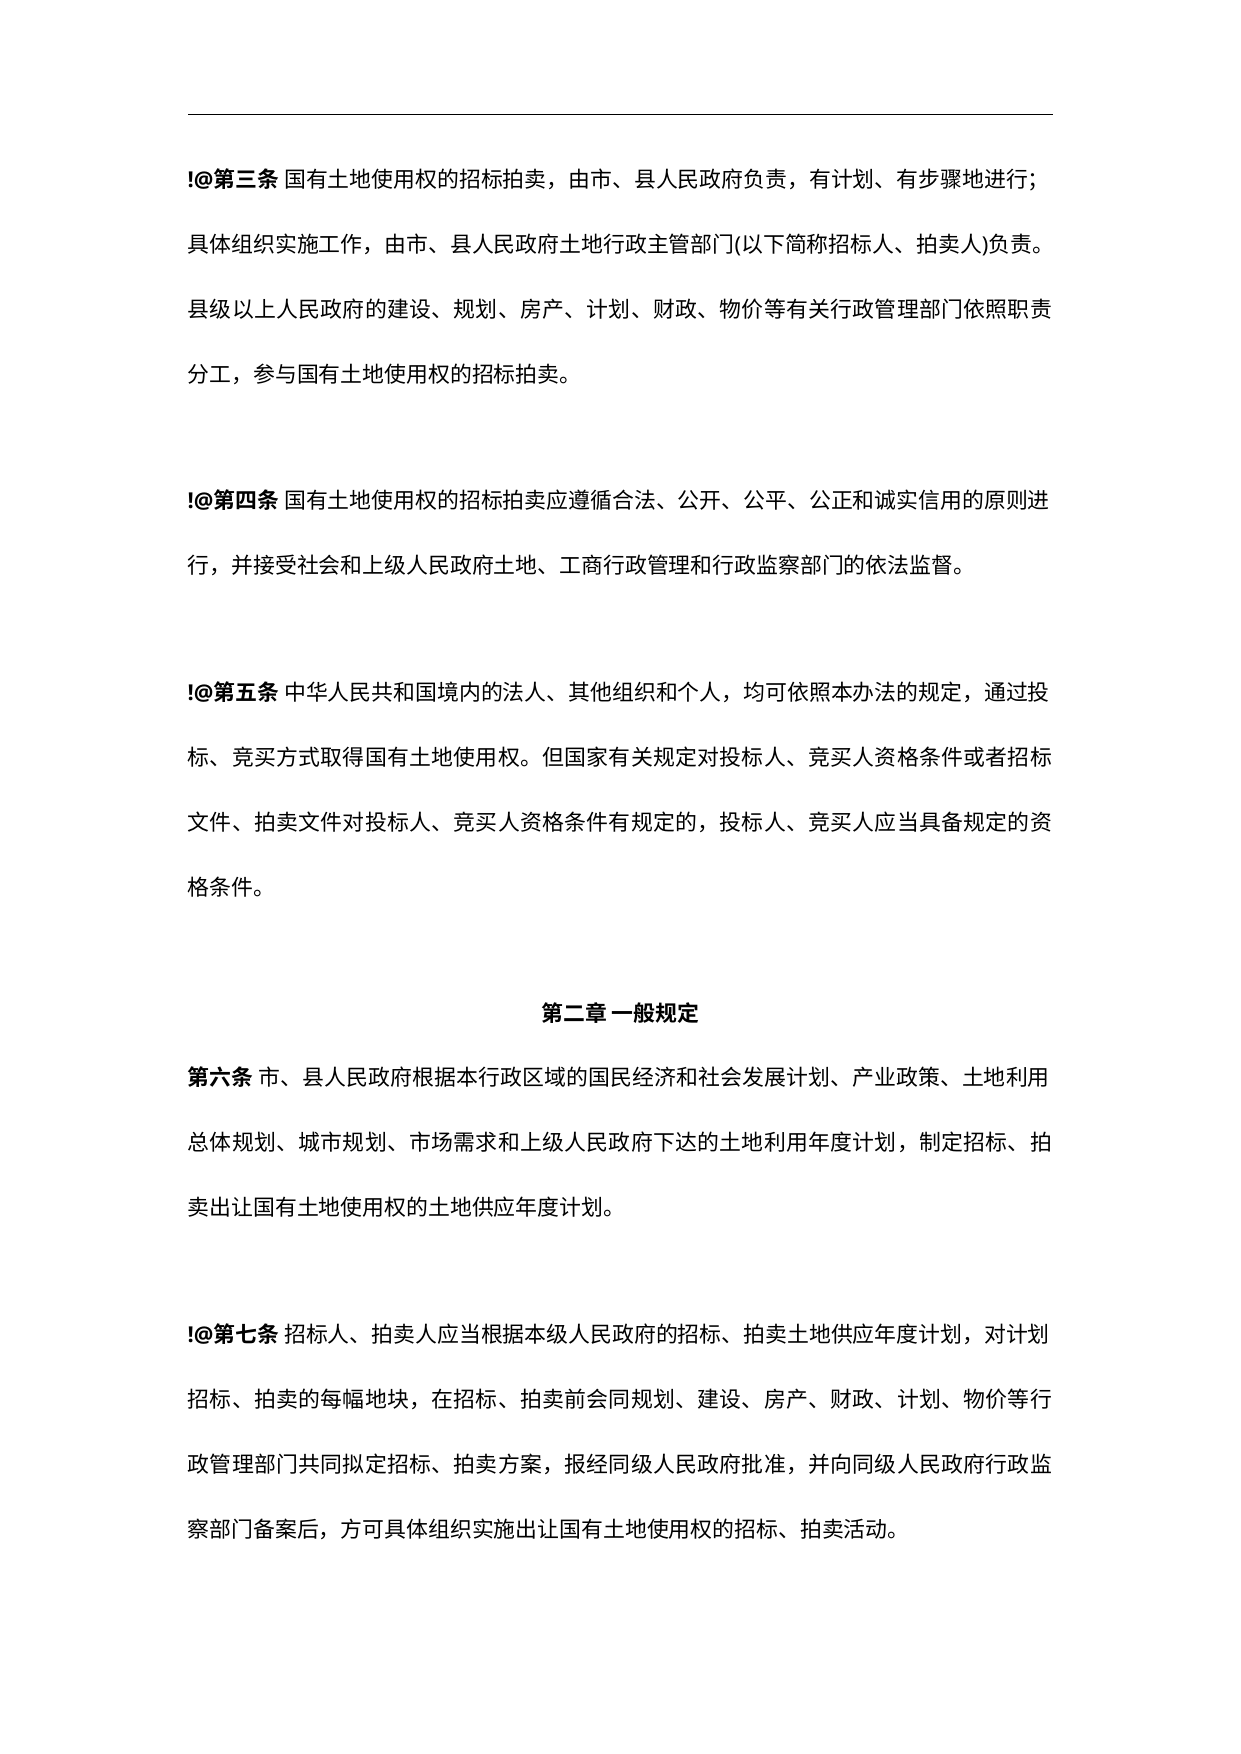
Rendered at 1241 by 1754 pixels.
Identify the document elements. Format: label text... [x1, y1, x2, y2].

text !@第七条 招标人、拍卖人应当根据本级人民政府的招标、拍卖土地供应年度计划，对计划招标、拍卖的每幅地块，在招标、拍卖前会同规划、建设、房产、财政、计划、物价等行政管理部门共同拟定招标、拍卖方案，报经同级人民政府批准，并向同级人民政府行政监察部门备案后，方可具体组织实施出让国有土地使用权的招标、拍卖活动。 [187, 1316, 1053, 1544]
text !@第四条 国有土地使用权的招标拍卖应遵循合法、公开、公平、公正和诚实信用的原则进行，并接受社会和上级人民政府土地、工商行政管理和行政监察部门的依法监督。 [187, 483, 1053, 580]
text 县级以上人民政府的建设、规划、房产、计划、财政、物价等有关行政管理部门依照职责分工，参与国有土地使用权的招标拍卖。 [187, 291, 1053, 389]
text !@第五条 中华人民共和国境内的法人、其他组织和个人，均可依照本办法的规定，通过投标、竞买方式取得国有土地使用权。但国家有关规定对投标人、竞买人资格条件或者招标文件、拍卖文件对投标人、竞买人资格条件有规定的，投标人、竞买人应当具备规定的资格条件。 [187, 674, 1053, 902]
text 第二章 一般规定 [187, 996, 1053, 1028]
text !@第三条 国有土地使用权的招标拍卖，由市、县人民政府负责，有计划、有步骤地进行；具体组织实施工作，由市、县人民政府土地行政主管部门(以下简称招标人、拍卖人)负责。 [187, 162, 1053, 259]
text 第六条 市、县人民政府根据本行政区域的国民经济和社会发展计划、产业政策、土地利用总体规划、城市规划、市场需求和上级人民政府下达的土地利用年度计划，制定招标、拍卖出让国有土地使用权的土地供应年度计划。 [187, 1060, 1053, 1222]
